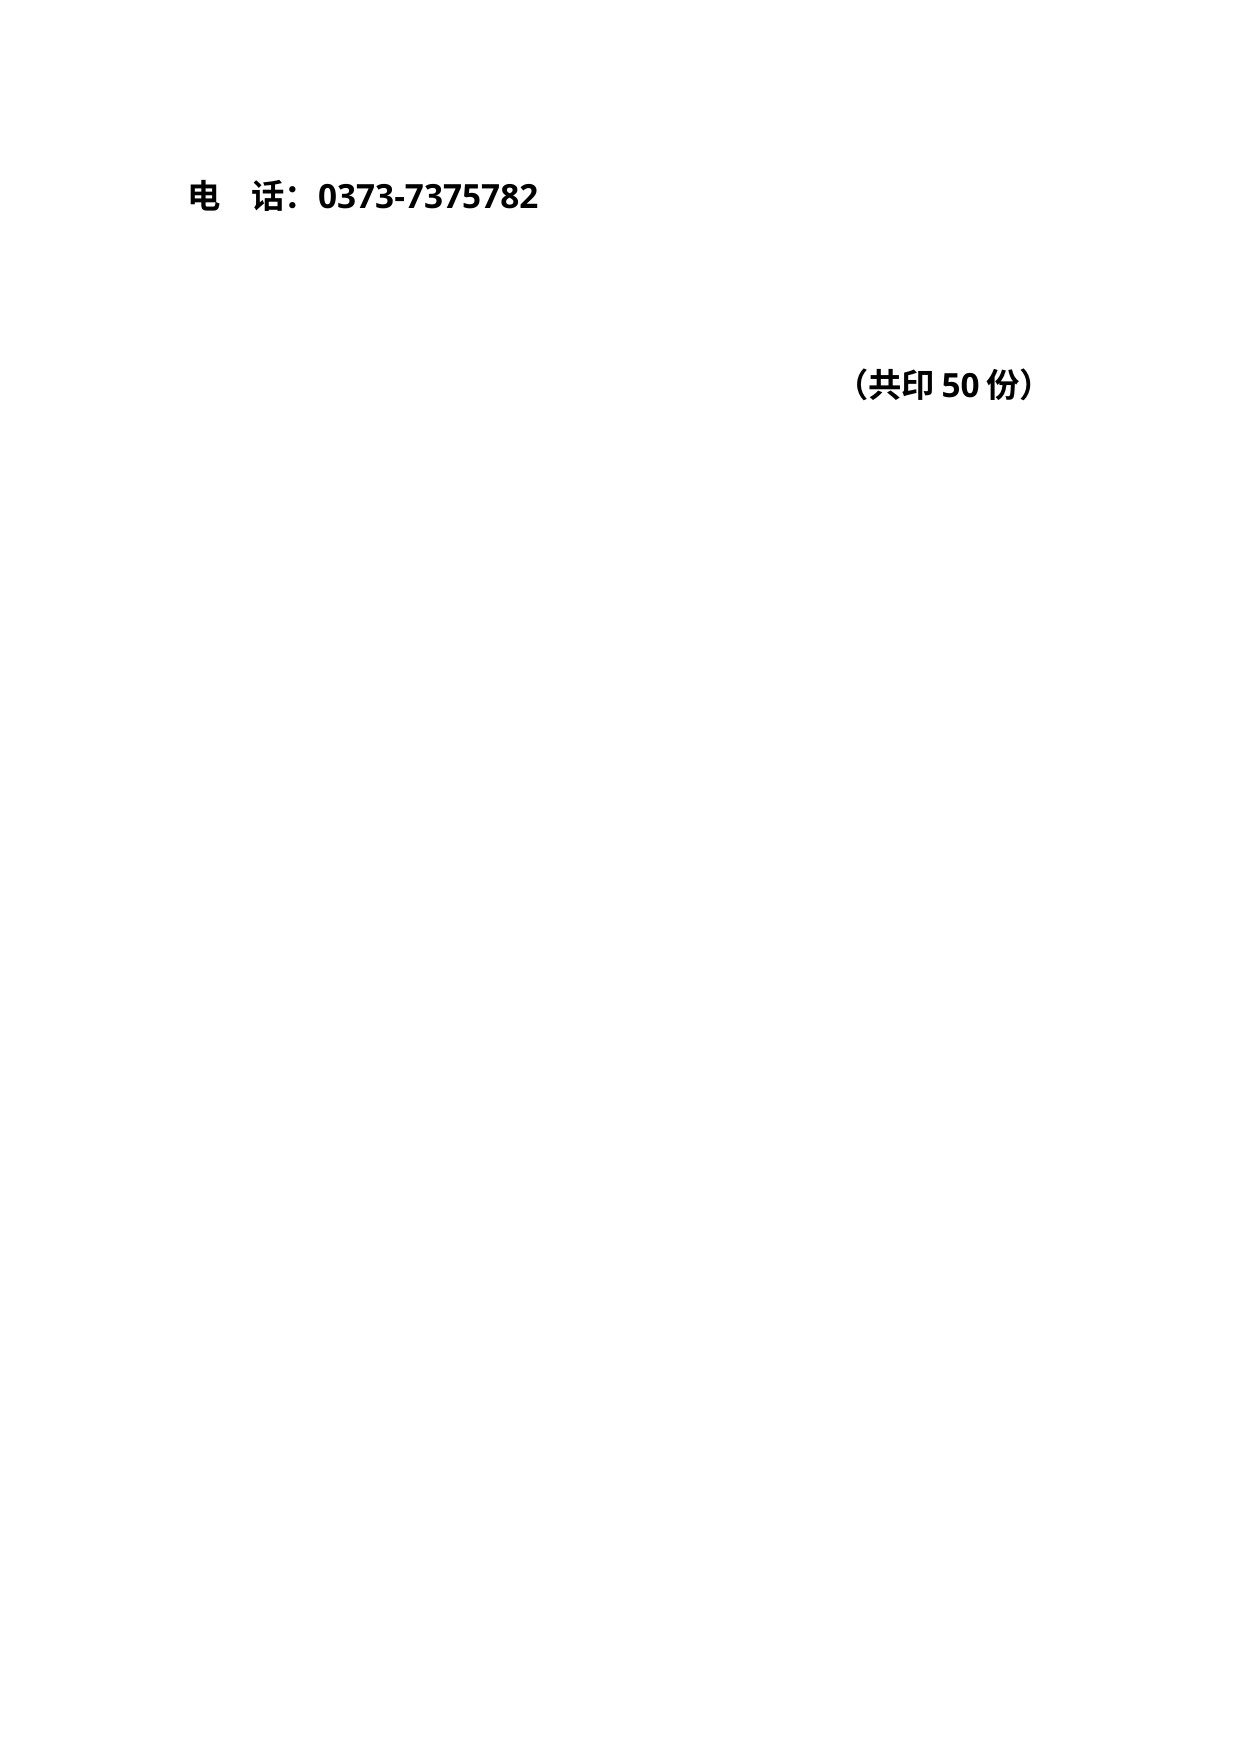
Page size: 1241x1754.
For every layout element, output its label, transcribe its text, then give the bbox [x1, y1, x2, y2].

text （共印50份） [187, 350, 1053, 415]
text 电 话：0373-7375782 [187, 162, 1053, 227]
